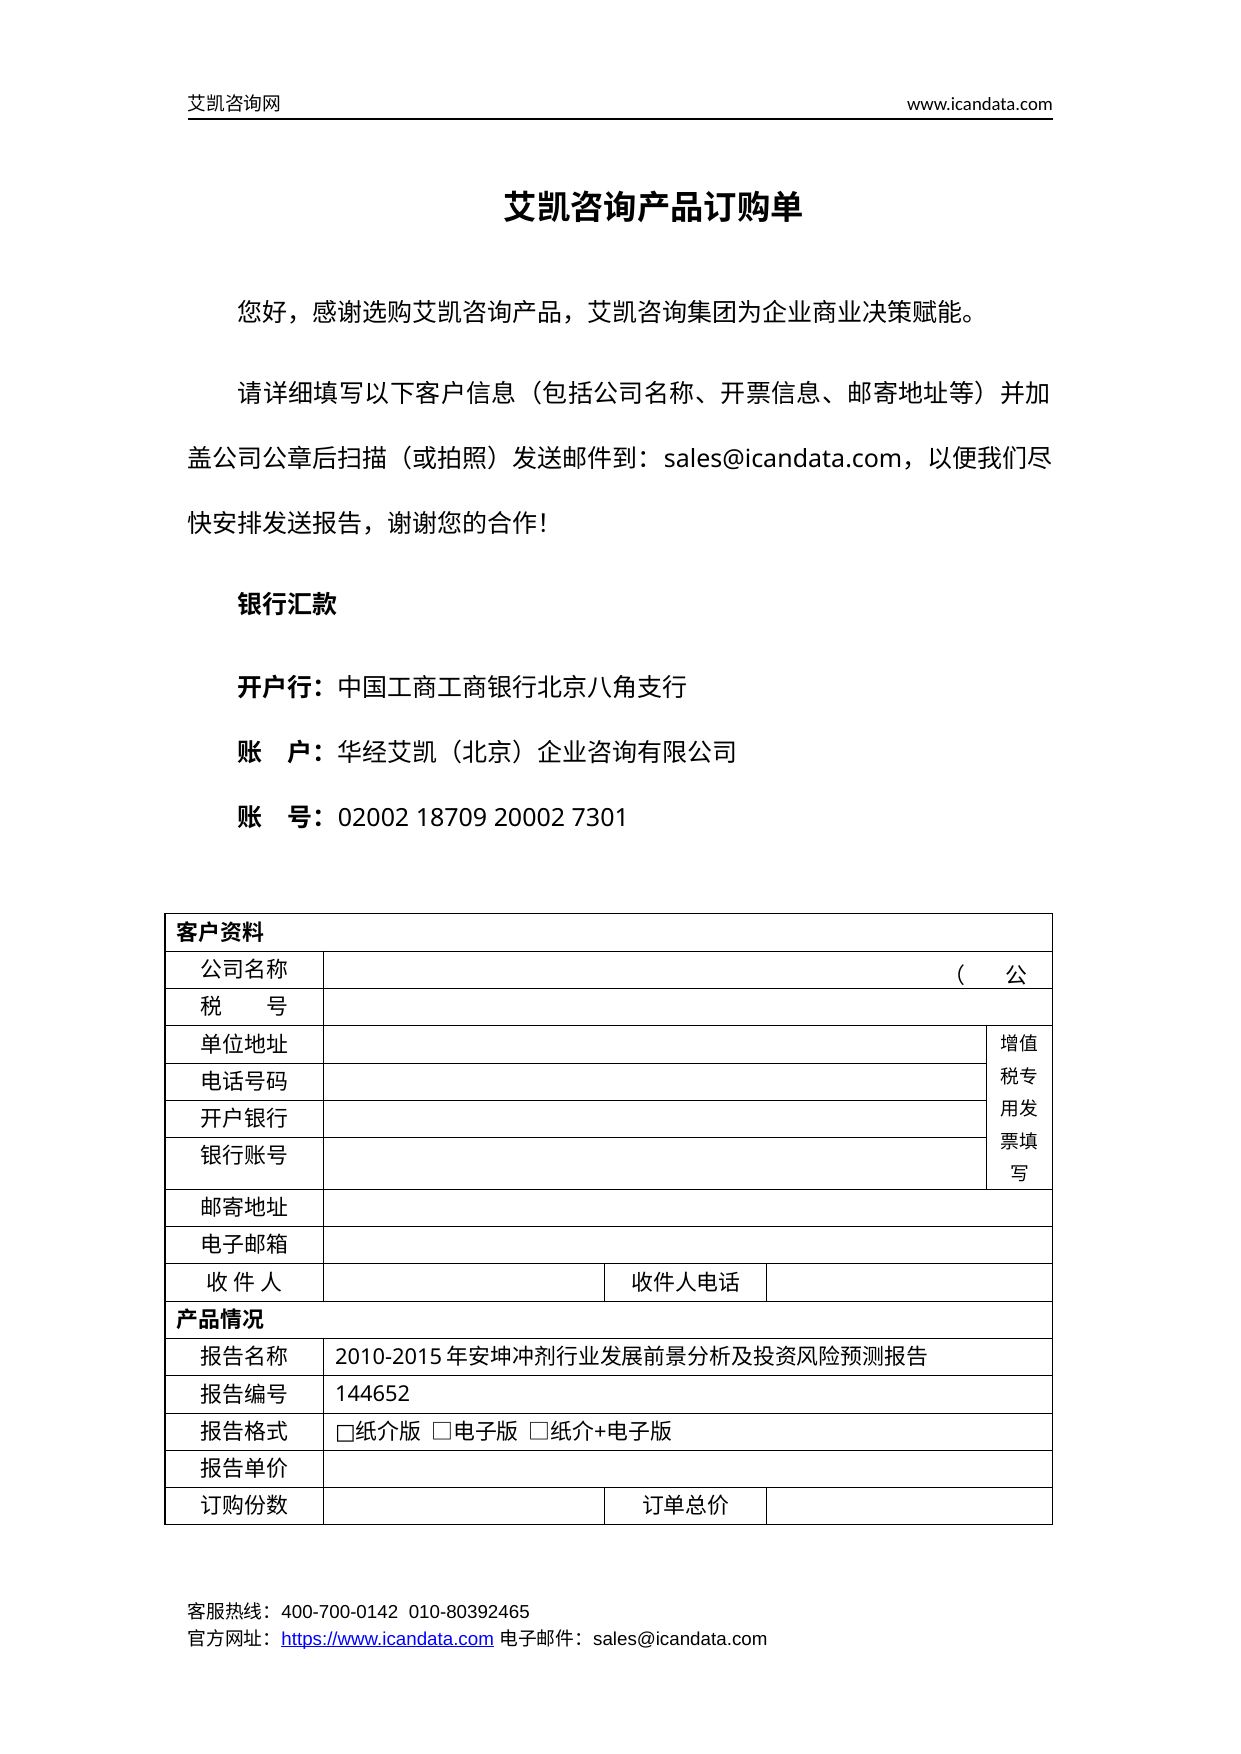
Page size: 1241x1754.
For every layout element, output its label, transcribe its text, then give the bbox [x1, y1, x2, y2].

table_cell 收件人电话 [605, 1264, 766, 1301]
table_cell 144652 [324, 1376, 1052, 1412]
table_header 客户资料 [166, 914, 1052, 951]
table_cell [324, 1101, 986, 1137]
table_cell [767, 1264, 1052, 1301]
table_cell [324, 952, 1052, 988]
table_cell [324, 1026, 986, 1062]
text 账 号：02002 18709 20002 7301 [187, 783, 1053, 848]
table_cell 单位地址 [166, 1026, 323, 1062]
table_cell [324, 1451, 1052, 1487]
table_cell [324, 1190, 1052, 1226]
text 银行汇款 [187, 570, 1053, 635]
table_cell 报告名称 [166, 1339, 323, 1375]
table_cell [324, 1138, 986, 1189]
table_cell [324, 1227, 1052, 1263]
table_cell [324, 1064, 986, 1100]
table_cell [324, 989, 1052, 1025]
table_cell 增值税专用发票填写 [987, 1026, 1052, 1189]
table_cell 报告格式 [166, 1414, 323, 1450]
table_cell 电子邮箱 [166, 1227, 323, 1263]
table_cell [767, 1488, 1052, 1524]
table_cell 电话号码 [166, 1064, 323, 1100]
text 艾凯咨询产品订购单 [187, 172, 1053, 237]
text 请详细填写以下客户信息（包括公司名称、开票信息、邮寄地址等）并加盖公司公章后扫描（或拍照）发送邮件到：sales@icandata.com，以便我们尽快安排发送报告，谢谢您的合作！ [187, 359, 1053, 554]
table_cell 产品情况 [166, 1302, 1052, 1338]
table_cell 收 件 人 [166, 1264, 323, 1301]
table_cell 开户银行 [166, 1101, 323, 1137]
table_cell [324, 1264, 604, 1301]
text 您好，感谢选购艾凯咨询产品，艾凯咨询集团为企业商业决策赋能。 [187, 278, 1053, 343]
table_cell □纸介版 □电子版 □纸介+电子版 [324, 1414, 1052, 1450]
table_cell 订购份数 [166, 1488, 323, 1524]
table_cell 订单总价 [605, 1488, 766, 1524]
table_cell 税 号 [166, 989, 323, 1025]
table_cell [324, 1488, 604, 1524]
table_cell 邮寄地址 [166, 1190, 323, 1226]
table_cell 银行账号 [166, 1138, 323, 1189]
table_cell 2010-2015年安坤冲剂行业发展前景分析及投资风险预测报告 [324, 1339, 1052, 1375]
text 开户行：中国工商工商银行北京八角支行 [187, 653, 1053, 718]
table_cell 报告编号 [166, 1376, 323, 1412]
table_cell 公司名称 [166, 952, 323, 988]
table_cell 报告单价 [166, 1451, 323, 1487]
text 账 户：华经艾凯（北京）企业咨询有限公司 [187, 718, 1053, 783]
